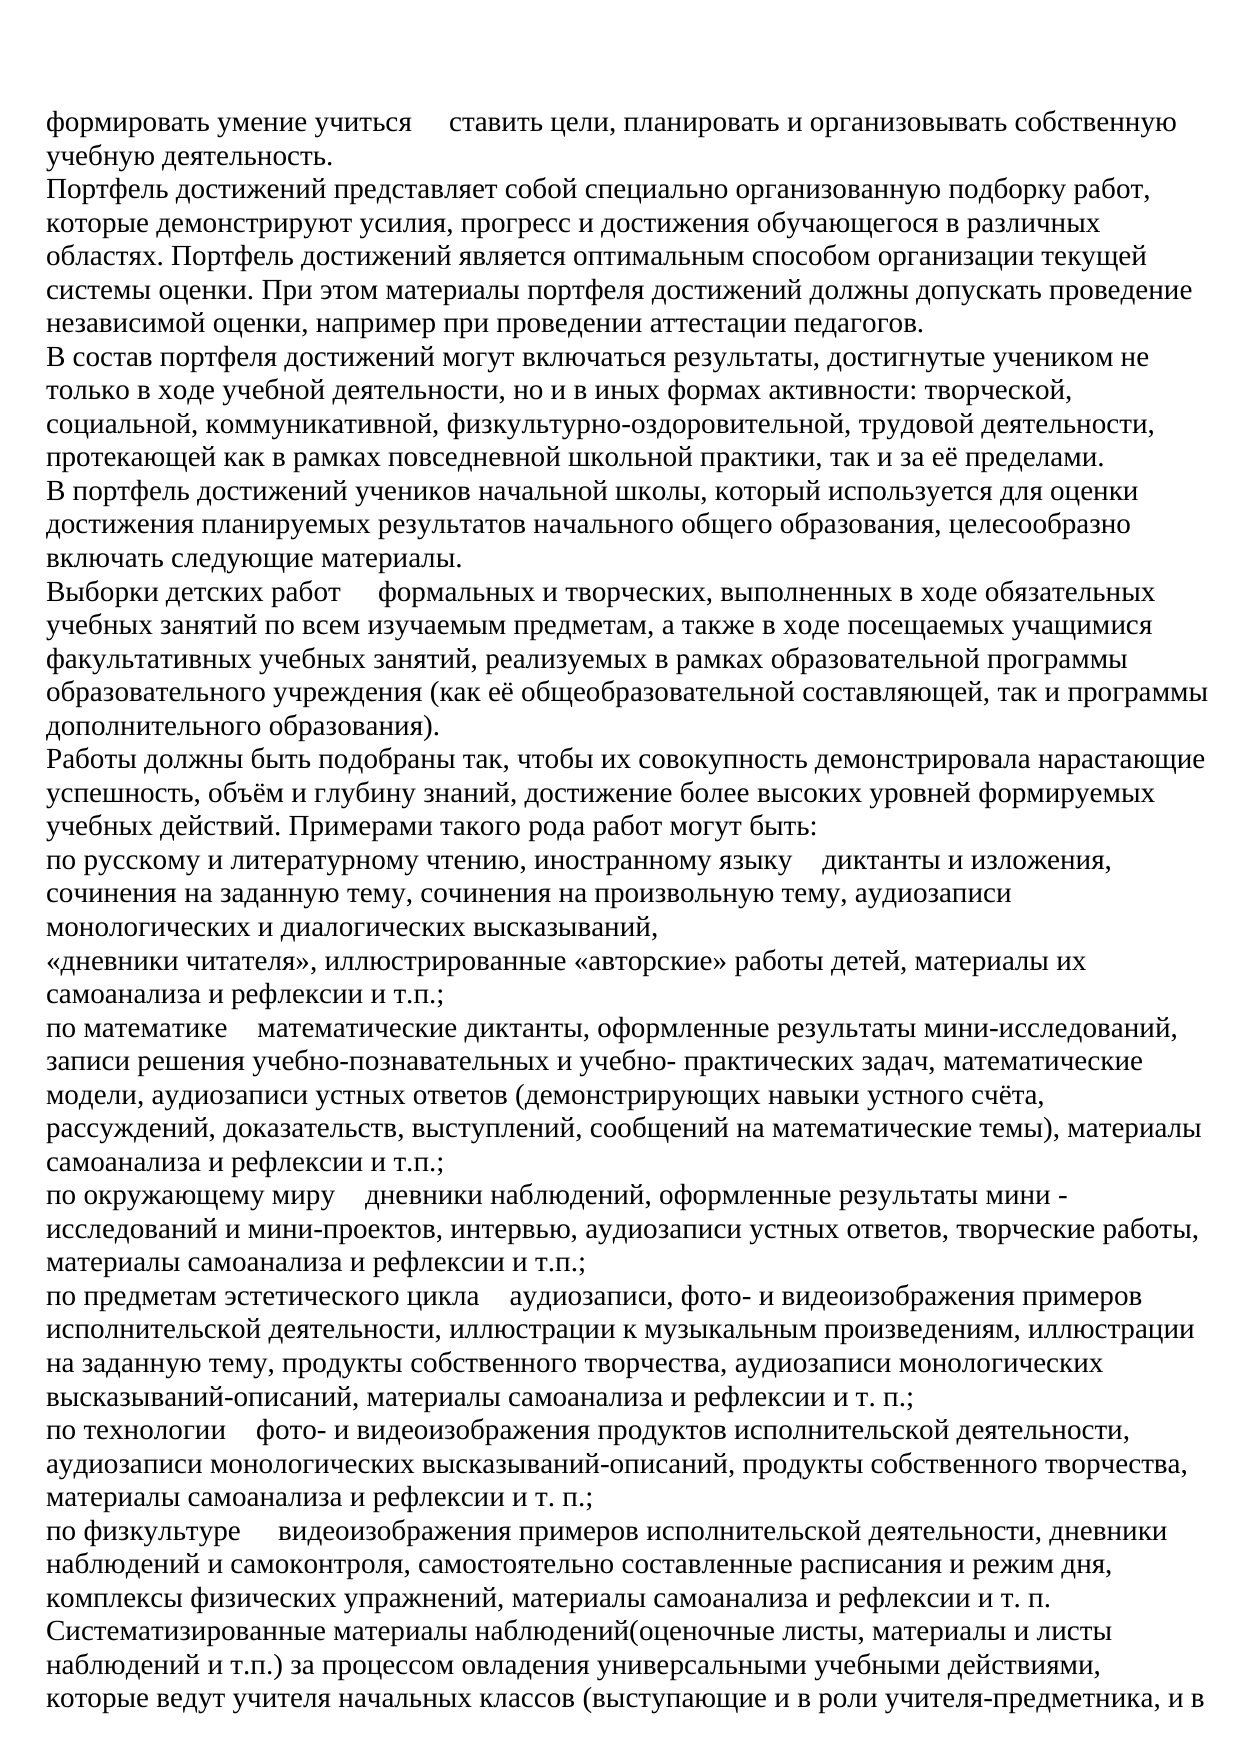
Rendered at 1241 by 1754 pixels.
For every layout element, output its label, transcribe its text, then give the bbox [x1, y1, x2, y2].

text Работы должны быть подобраны так, чтобы их совокупность демонстрировала нарастающие успешность, объём и глубину знаний, достижение более высоких уровней формируемых учебных действий. Примерами такого рода работ могут быть: [46, 741, 1211, 842]
text «дневники читателя», иллюстрированные «авторские» работы детей, материалы их самоанализа и рефлексии и т.п.; [46, 943, 1211, 1010]
text Выборки детских работ  формальных и творческих, выполненных в ходе обязательных учебных занятий по всем изучаемым предметам, а также в ходе посещаемых учащимися факультативных учебных занятий, реализуемых в рамках образовательной программы образовательного учреждения (как её общеобразовательной составляющей, так и программы дополнительного образования). [46, 574, 1211, 741]
text по окружающему миру дневники наблюдений, оформленные результаты мини - исследований и мини-проектов, интервью, аудиозаписи устных ответов, творческие работы, материалы самоанализа и рефлексии и т.п.; [46, 1177, 1211, 1278]
text по русскому и литературному чтению, иностранному языку диктанты и изложения, сочинения на заданную тему, сочинения на произвольную тему, аудиозаписи монологических и диалогических высказываний, [46, 842, 1211, 943]
text по технологии фото- и видеоизображения продуктов исполнительской деятельности, аудиозаписи монологических высказываний-описаний, продукты собственного творчества, материалы самоанализа и рефлексии и т. п.; [46, 1412, 1211, 1513]
text В портфель достижений учеников начальной школы, который используется для оценки достижения планируемых результатов начального общего образования, целесообразно включать следующие материалы. [46, 473, 1211, 574]
text формировать умение учиться  ставить цели, планировать и организовывать собственную учебную деятельность. [46, 104, 1211, 171]
text В состав портфеля достижений могут включаться результаты, достигнутые учеником не только в ходе учебной деятельности, но и в иных формах активности: творческой, социальной, коммуникативной, физкультурно-оздоровительной, трудовой деятельности, протекающей как в рамках повседневной школьной практики, так и за её пределами. [46, 339, 1211, 473]
text Портфель достижений представляет собой специально организованную подборку работ, которые демонстрируют усилия, прогресс и достижения обучающегося в различных областях. Портфель достижений является оптимальным способом организации текущей системы оценки. При этом материалы портфеля достижений должны допускать проведение независимой оценки, например при проведении аттестации педагогов. [46, 171, 1211, 339]
text по математике математические диктанты, оформленные результаты мини-исследований, записи решения учебно-познавательных и учебно- практических задач, математические модели, аудиозаписи устных ответов (демонстрирующих навыки устного счёта, рассуждений, доказательств, выступлений, сообщений на математические темы), материалы самоанализа и рефлексии и т.п.; [46, 1010, 1211, 1177]
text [46, 1613, 1211, 1714]
text по физкультуре  видеоизображения примеров исполнительской деятельности, дневники наблюдений и самоконтроля, самостоятельно составленные расписания и режим дня, комплексы физических упражнений, материалы самоанализа и рефлексии и т. п. [46, 1513, 1211, 1613]
text по предметам эстетического цикла аудиозаписи, фото- и видеоизображения примеров исполнительской деятельности, иллюстрации к музыкальным произведениям, иллюстрации на заданную тему, продукты собственного творчества, аудиозаписи монологических высказываний-описаний, материалы самоанализа и рефлексии и т. п.; [46, 1278, 1211, 1412]
